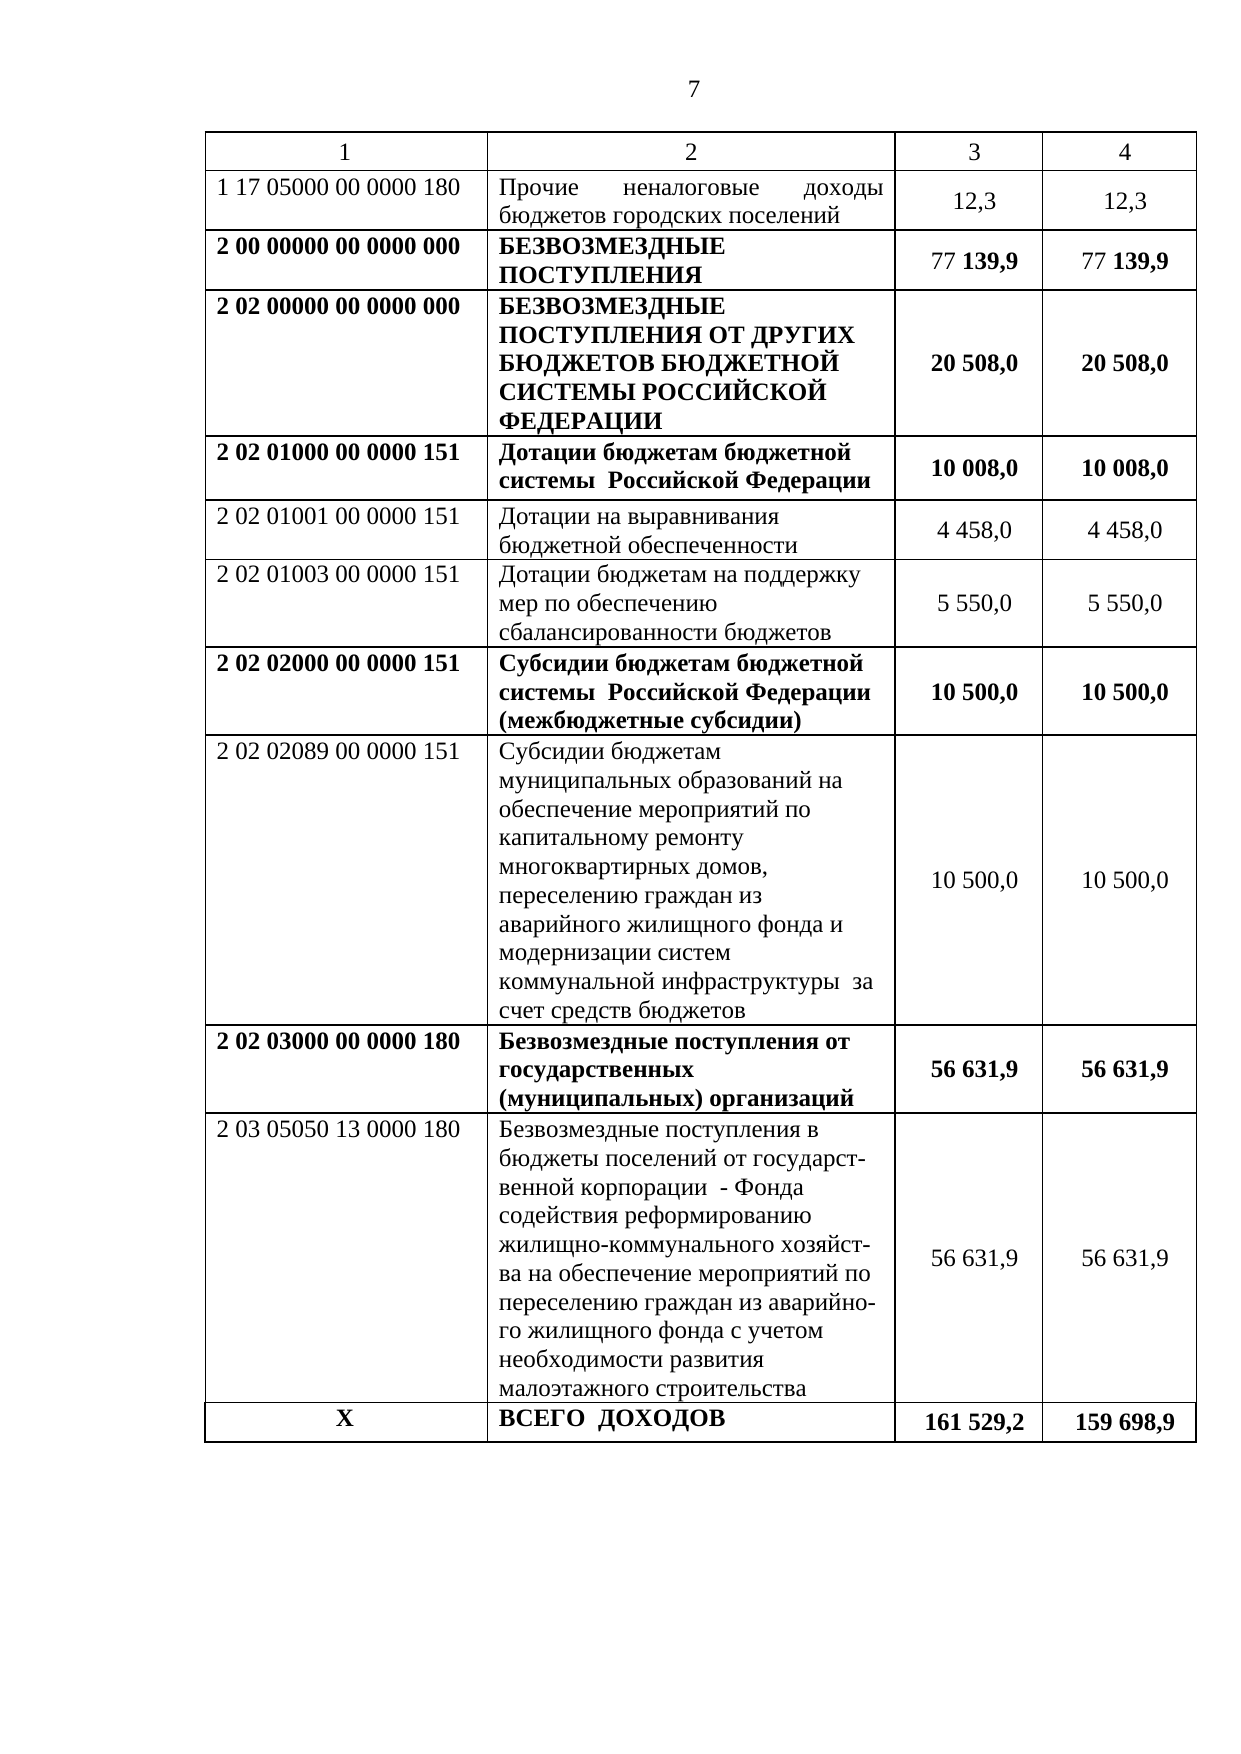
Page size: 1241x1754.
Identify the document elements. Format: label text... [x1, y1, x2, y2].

table_cell 4 458,0 [1043, 501, 1196, 558]
table_cell БЕЗВОЗМЕЗДНЫЕ ПОСТУПЛЕНИЯ ОТ ДРУГИХ БЮДЖЕТОВ БЮДЖЕТНОЙ СИСТЕМЫ РОССИЙСКОЙ ФЕДЕРАЦИИ [488, 291, 894, 435]
table_cell 2 02 02000 00 0000 151 [206, 648, 487, 734]
table_cell Безвозмездные поступления от государственных (муниципальных) организаций [488, 1026, 894, 1112]
table_cell 2 02 01003 00 0000 151 [206, 560, 487, 646]
table_cell Субсидии бюджетам бюджетной системы Российской Федерации (межбюджетные субсидии) [488, 648, 894, 734]
table_cell 77 139,9 [896, 231, 1042, 289]
table_cell Дотации бюджетам бюджетной системы Российской Федерации [488, 437, 894, 499]
table_cell 10 500,0 [896, 736, 1042, 1024]
table_cell 56 631,9 [896, 1026, 1042, 1112]
table_header 1 [206, 133, 487, 170]
table_cell 10 500,0 [896, 648, 1042, 734]
table_cell 10 500,0 [1043, 648, 1196, 734]
table_cell Дотации на выравнивания бюджетной обеспеченности [488, 501, 894, 558]
table_header 3 [896, 133, 1042, 170]
table_cell 2 02 01001 00 0000 151 [206, 501, 487, 558]
table_cell 77 139,9 [1043, 231, 1196, 289]
table_cell 20 508,0 [1043, 291, 1196, 435]
table_cell Дотации бюджетам на поддержку мер по обеспечению сбалансированности бюджетов [488, 560, 894, 646]
table_cell 10 008,0 [896, 437, 1042, 499]
table_cell 2 02 01000 00 0000 151 [206, 437, 487, 499]
table_cell Субсидии бюджетам муниципальных образований на обеспечение мероприятий по капитальному ремонту многоквартирных домов, переселению граждан из аварийного жилищного фонда и модернизации систем коммунальной инфраструктуры за счет средств бюджетов [488, 736, 894, 1024]
table_cell 56 631,9 [1043, 1114, 1196, 1402]
table_cell 2 02 00000 00 0000 000 [206, 291, 487, 435]
table_header 2 [488, 133, 894, 170]
table_cell Прочие неналоговые доходы бюджетов городских поселений [488, 171, 894, 229]
table_cell 12,3 [896, 171, 1042, 229]
table_cell 2 02 02089 00 0000 151 [206, 736, 487, 1024]
table_cell 5 550,0 [1043, 560, 1196, 646]
table_cell 1 17 05000 00 0000 180 [206, 171, 487, 229]
table_cell 2 03 05050 13 0000 180 [206, 1114, 487, 1402]
table_cell 10 500,0 [1043, 736, 1196, 1024]
table_cell 2 02 03000 00 0000 180 [206, 1026, 487, 1112]
table_cell 20 508,0 [896, 291, 1042, 435]
table_cell X [206, 1403, 487, 1441]
table_cell 12,3 [1043, 171, 1196, 229]
table_cell Безвозмездные поступления в бюджеты поселений от государст-венной корпорации - Фонда содействия реформированию жилищно-коммунального хозяйст-ва на обеспечение мероприятий по переселению граждан из аварийно-го жилищного фонда с учетом необходимости развития малоэтажного строительства [488, 1114, 894, 1402]
table_cell 5 550,0 [896, 560, 1042, 646]
table_cell 2 00 00000 00 0000 000 [206, 231, 487, 289]
table_cell 161 529,2 [896, 1403, 1042, 1441]
table_header 4 [1043, 133, 1196, 170]
table_cell 4 458,0 [896, 501, 1042, 558]
table_cell БЕЗВОЗМЕЗДНЫЕ ПОСТУПЛЕНИЯ [488, 231, 894, 289]
table_cell 159 698,9 [1043, 1403, 1195, 1441]
table_cell ВСЕГО ДОХОДОВ [488, 1403, 894, 1441]
table_cell 10 008,0 [1043, 437, 1196, 499]
table_cell 56 631,9 [896, 1114, 1042, 1402]
table_cell 56 631,9 [1043, 1026, 1196, 1112]
